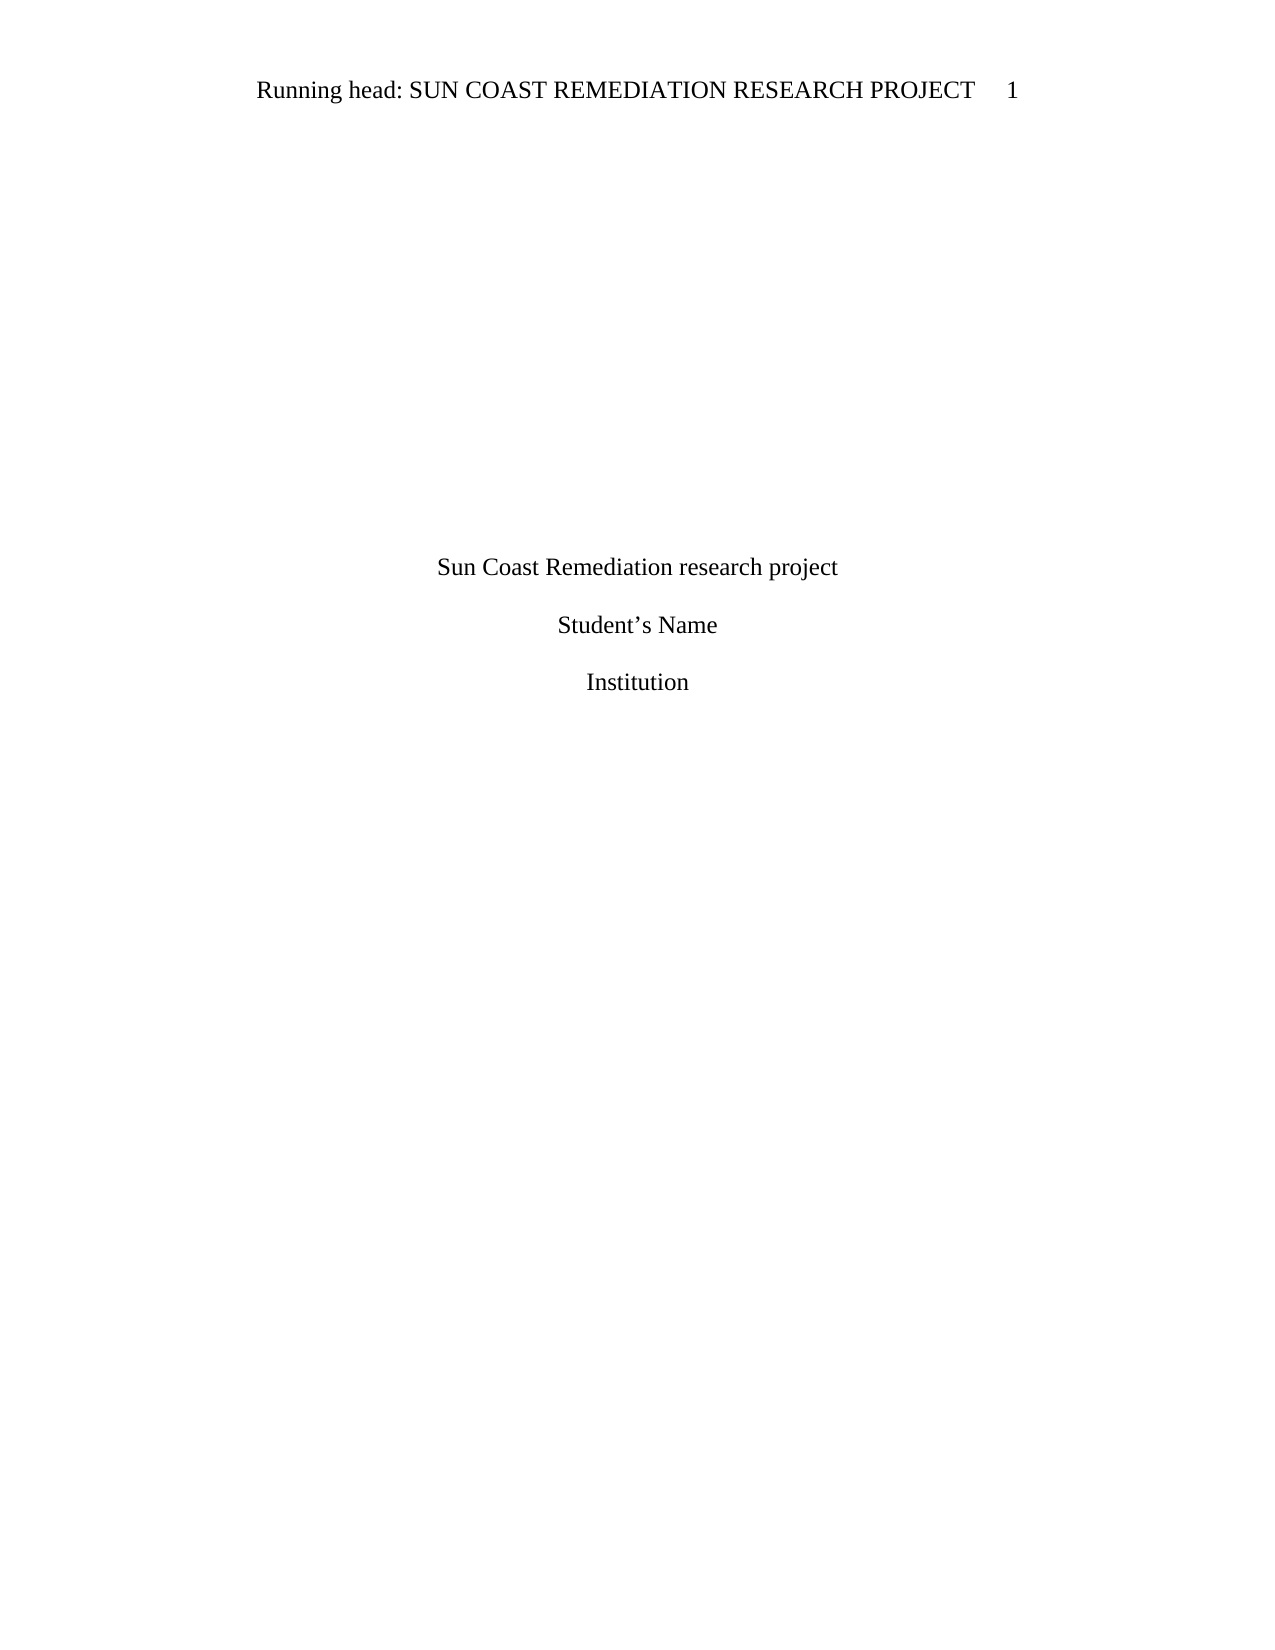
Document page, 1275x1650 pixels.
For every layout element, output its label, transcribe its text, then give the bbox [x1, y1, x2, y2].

text Student’s Name [150, 610, 1125, 639]
text Sun Coast Remediation research project [150, 552, 1125, 581]
text Institution [150, 667, 1125, 696]
